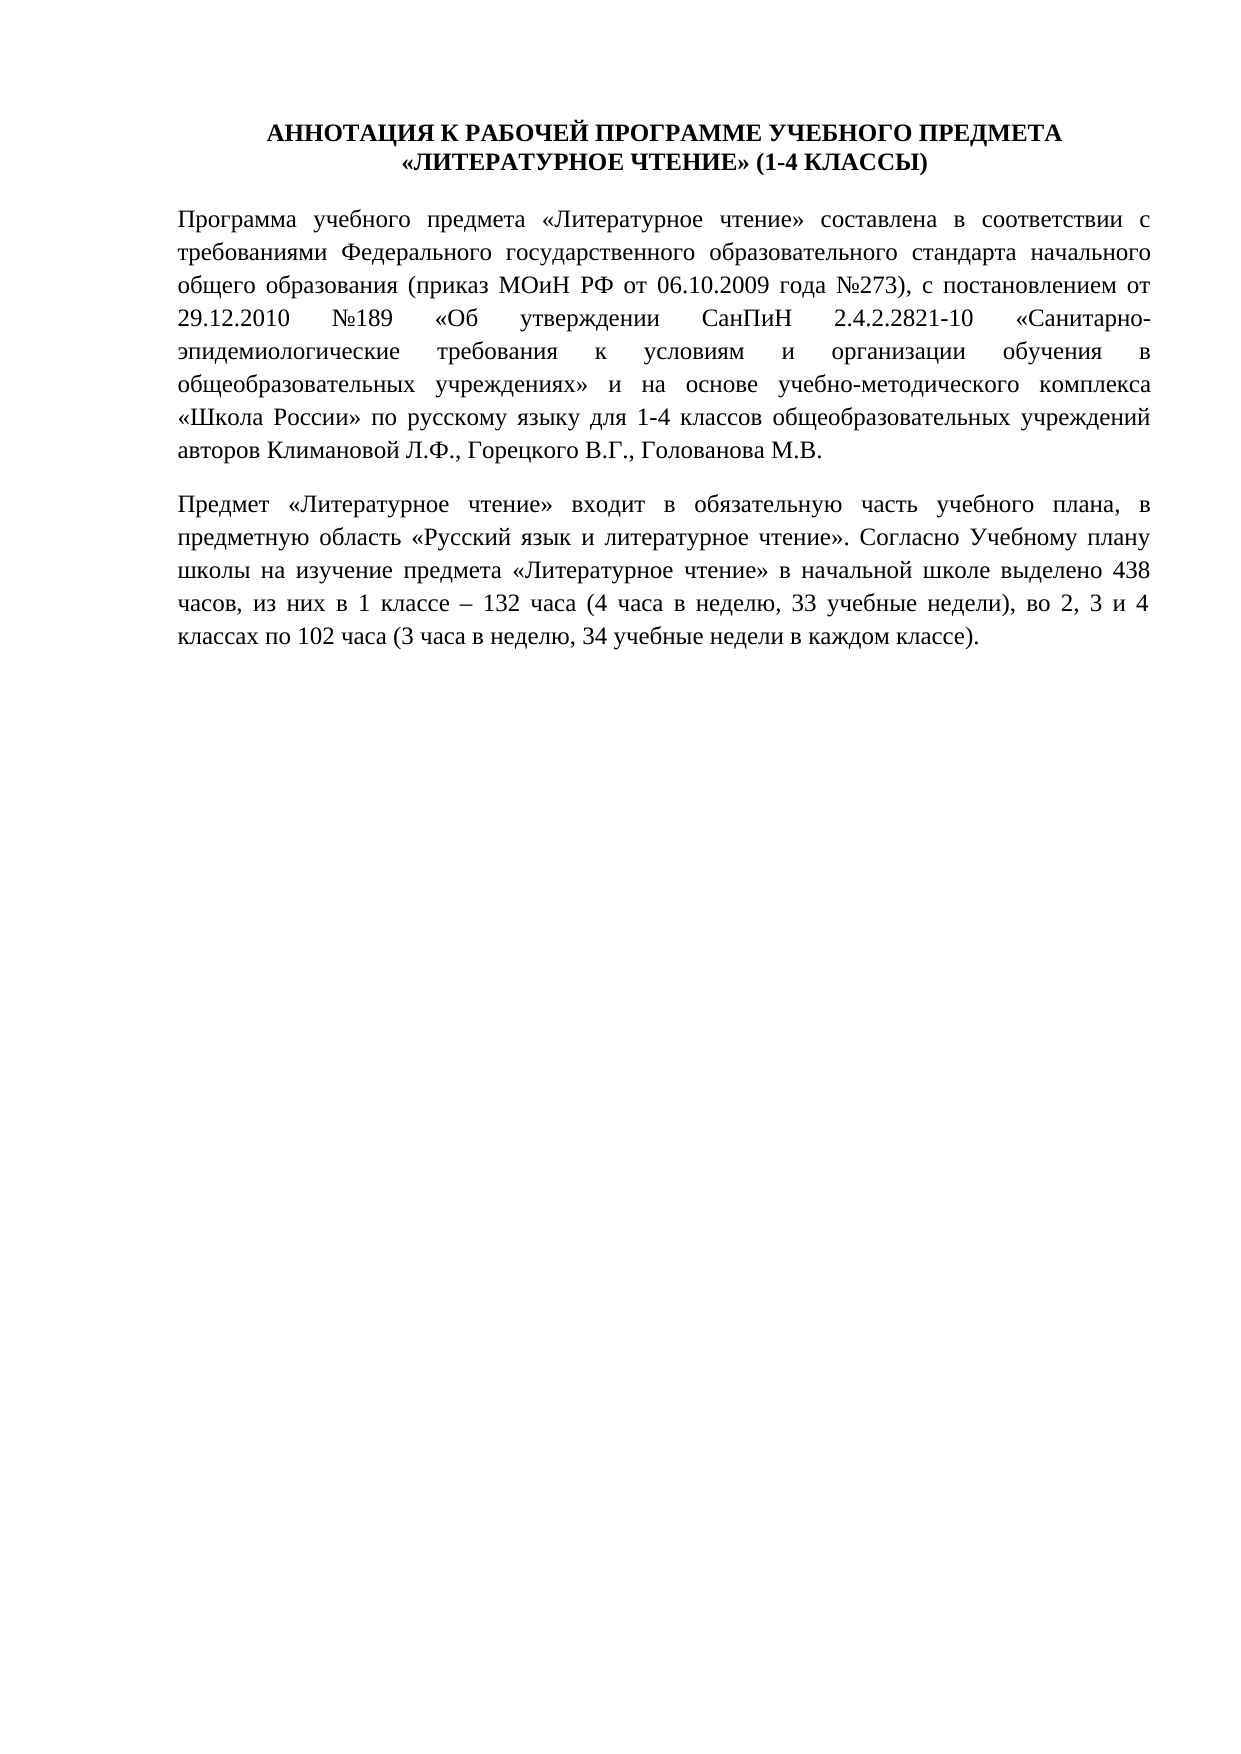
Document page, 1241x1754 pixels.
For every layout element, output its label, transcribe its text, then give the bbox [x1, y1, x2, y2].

text Программа учебного предмета «Литературное чтение» составлена в соответствии с требованиями Федерального государственного образовательного стандарта начального общего образования (приказ МОиН РФ от 06.10.2009 года №273), с постановлением от 29.12.2010 №189 «Об утверждении СанПиН 2.4.2.2821-10 «Санитарно- эпидемиологические требования к условиям и организации обучения в общеобразовательных учреждениях» и на основе учебно-методического комплекса «Школа России» по русскому языку для 1-4 классов общеобразовательных учреждений авторов Климановой Л.Ф., Горецкого В.Г., Голованова М.В. [177, 204, 1152, 464]
text «ЛИТЕРАТУРНОЕ ЧТЕНИЕ» (1-4 КЛАССЫ) [177, 147, 1152, 176]
text Предмет «Литературное чтение» входит в обязательную часть учебного плана, в предметную область «Русский язык и литературное чтение». Согласно Учебному плану школы на изучение предмета «Литературное чтение» в начальной школе выделено 438 часов, из них в 1 классе – 132 часа (4 часа в неделю, 33 учебные недели), во 2, 3 и 4 классах по 102 часа (3 часа в неделю, 34 учебные недели в каждом классе). [177, 489, 1152, 650]
text АННОТАЦИЯ К РАБОЧЕЙ ПРОГРАММЕ УЧЕБНОГО ПРЕДМЕТА [177, 118, 1152, 147]
